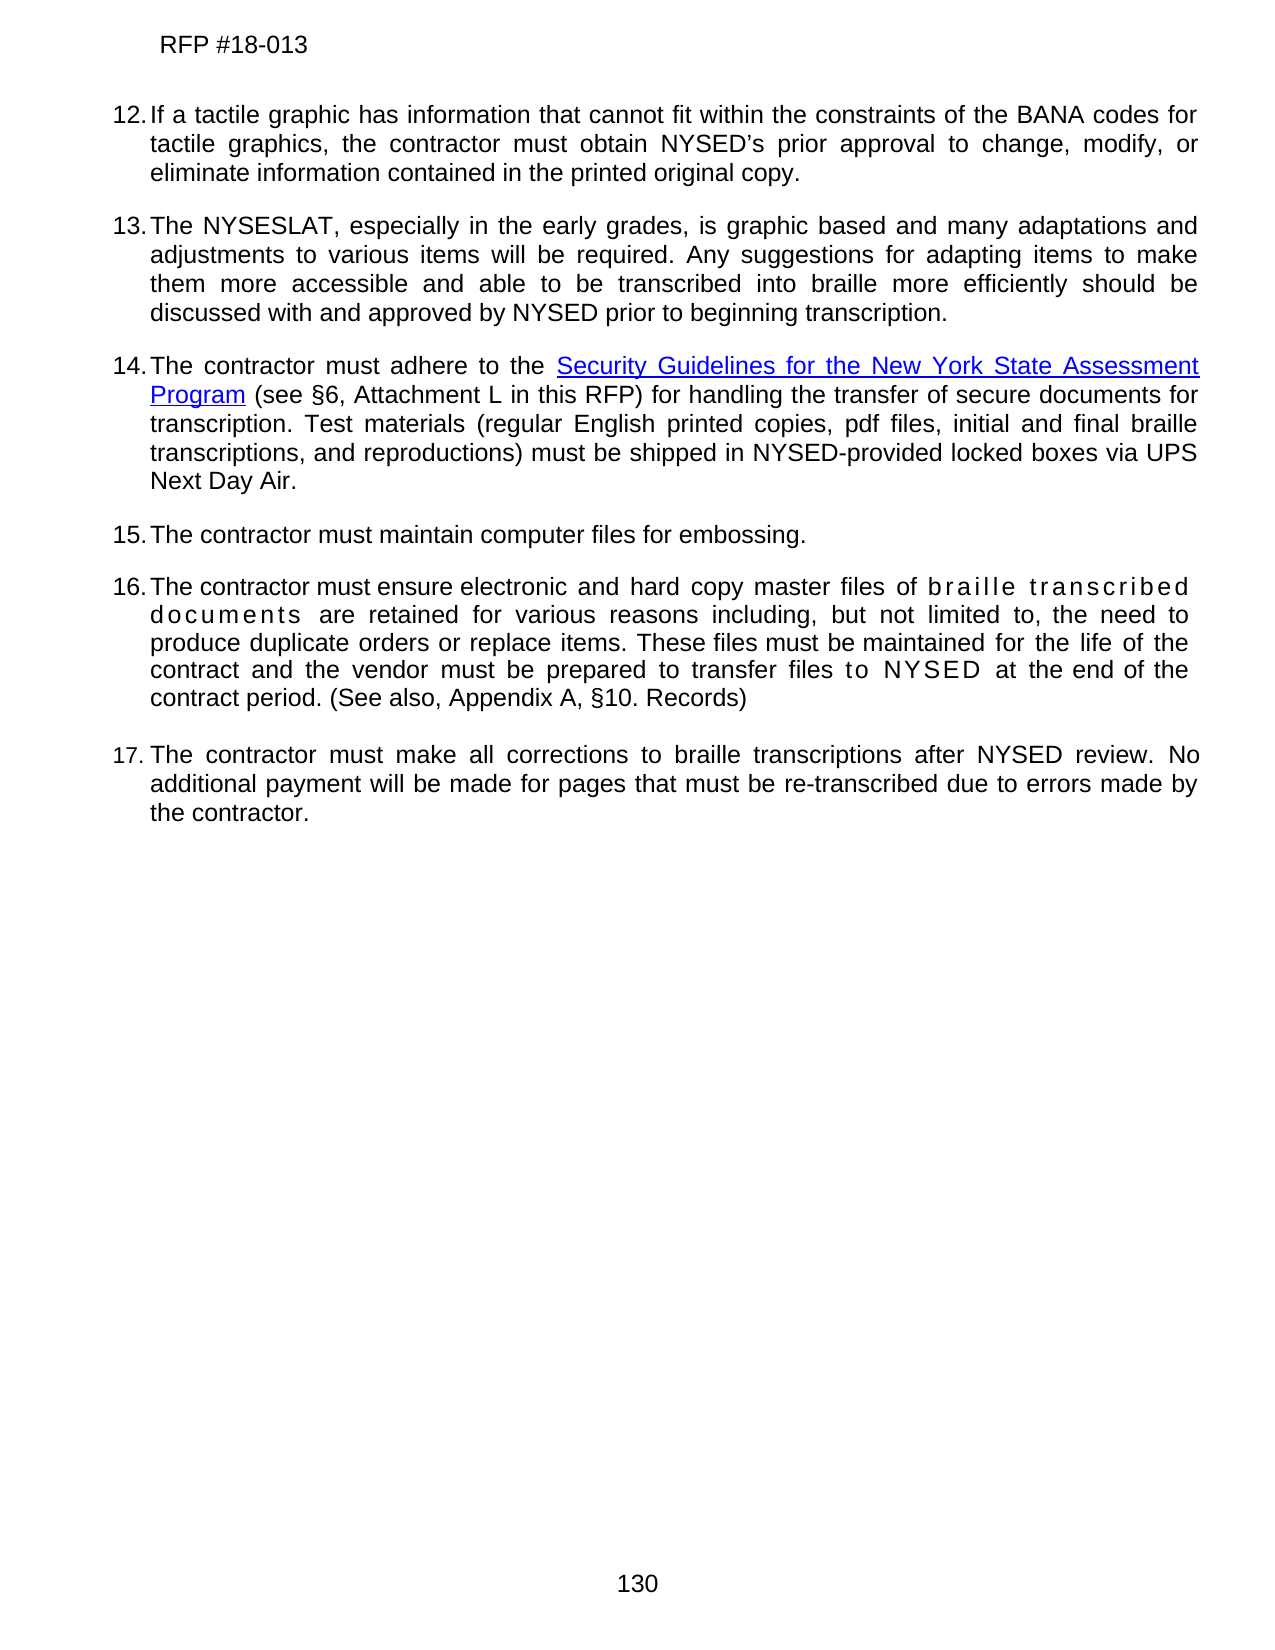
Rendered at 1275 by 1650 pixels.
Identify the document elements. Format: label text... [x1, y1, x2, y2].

list If a tactile graphic has information that cannot fit within the constraints of the BANA codes for tactile graphics, the contractor must obtain NYSED’s prior approval to change, modify, or eliminate information contained in the printed original copy. [112, 100, 1200, 186]
list The contractor must ensure electronic and hard copy master files of braille transcribed documents are retained for various reasons including, but not limited to, the need to produce duplicate orders or replace items. These files must be maintained for the life of the contract and the vendor must be prepared to transfer files to NYSED at the end of the contract period. (See also, Appendix A, §10. Records) [112, 574, 1189, 712]
list The contractor must maintain computer files for embossing. [112, 520, 1200, 549]
list The contractor must adhere to the Security Guidelines for the New York State Assessment Program (see §6, Attachment L in this RFP) for handling the transfer of secure documents for transcription. Test materials (regular English printed copies, pdf files, initial and final braille transcriptions, and reproductions) must be shipped in NYSED-provided locked boxes via UPS Next Day Air. [112, 351, 1200, 495]
list The NYSESLAT, especially in the early grades, is graphic based and many adaptations and adjustments to various items will be required. Any suggestions for adapting items to make them more accessible and able to be transcribed into braille more efficiently should be discussed with and approved by NYSED prior to beginning transcription. [112, 211, 1200, 326]
list The contractor must make all corrections to braille transcriptions after NYSED review. No additional payment will be made for pages that must be re-transcribed due to errors made by the contractor. [112, 740, 1200, 826]
